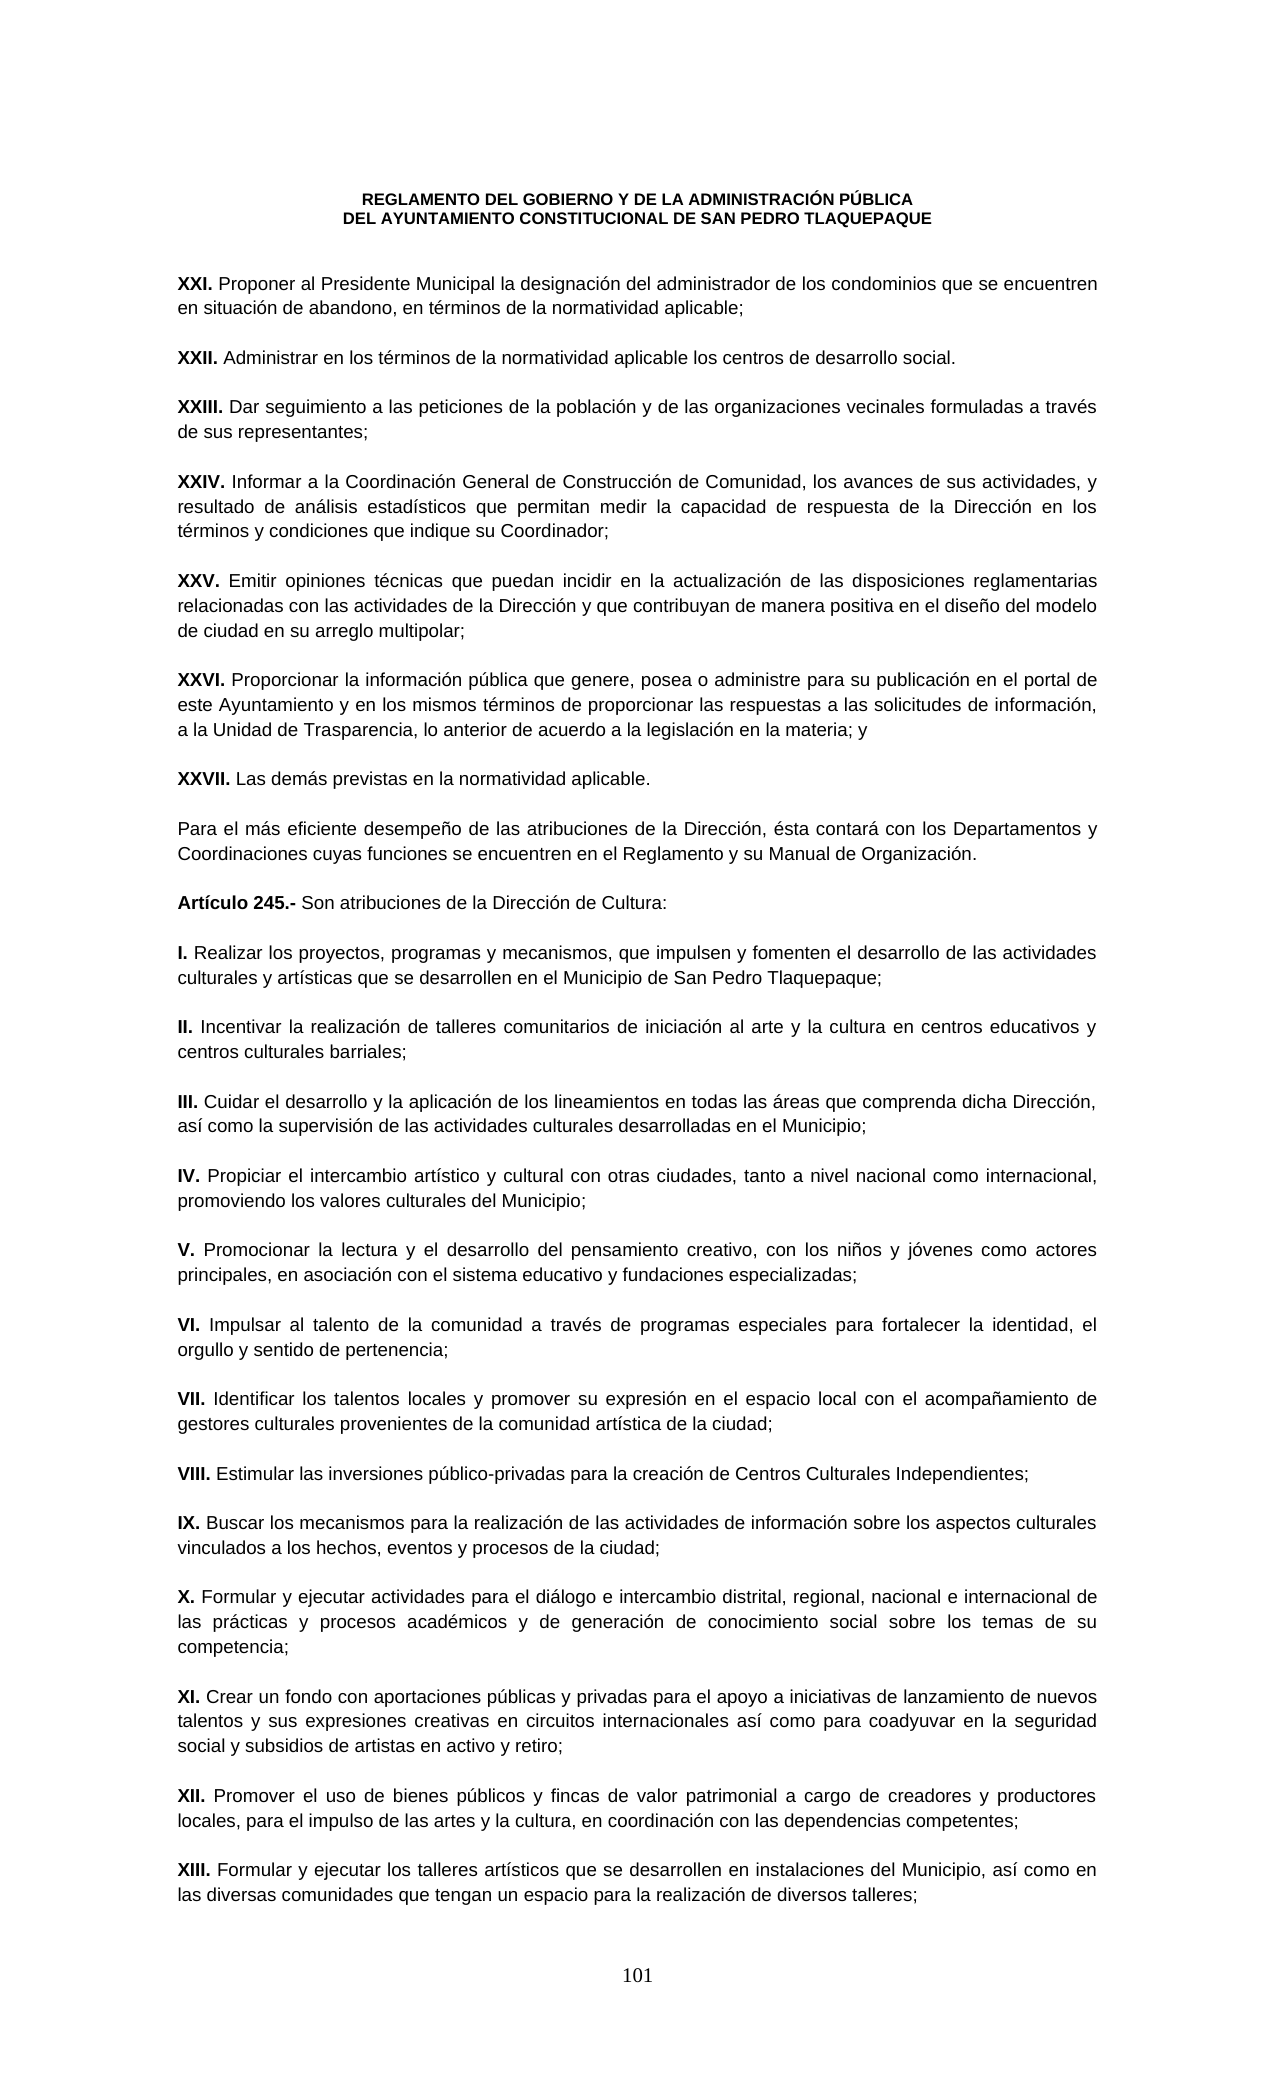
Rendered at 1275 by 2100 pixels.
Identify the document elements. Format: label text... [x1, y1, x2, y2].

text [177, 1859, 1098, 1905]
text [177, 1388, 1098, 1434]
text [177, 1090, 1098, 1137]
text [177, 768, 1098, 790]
text XXIII. Dar seguimiento a las peticiones de la población y de las organizaciones vecinales formuladas a través de sus representantes; [177, 396, 1098, 443]
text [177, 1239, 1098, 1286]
text XXII. Administrar en los términos de la normatividad aplicable los centros de desarrollo social. [177, 347, 1098, 368]
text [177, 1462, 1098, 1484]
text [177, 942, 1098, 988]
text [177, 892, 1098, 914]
text XXI. Proponer al Presidente Municipal la designación del administrador de los condominios que se encuentren en situación de abandono, en términos de la normatividad aplicable; [177, 272, 1098, 319]
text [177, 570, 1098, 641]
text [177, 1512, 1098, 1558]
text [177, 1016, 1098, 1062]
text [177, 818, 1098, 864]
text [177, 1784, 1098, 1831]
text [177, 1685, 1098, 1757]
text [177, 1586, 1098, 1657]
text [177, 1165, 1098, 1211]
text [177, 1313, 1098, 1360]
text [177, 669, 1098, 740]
text XXIV. Informar a la Coordinación General de Construcción de Comunidad, los avances de sus actividades, y resultado de análisis estadísticos que permitan medir la capacidad de respuesta de la Dirección en los términos y condiciones que indique su Coordinador; [177, 471, 1098, 542]
